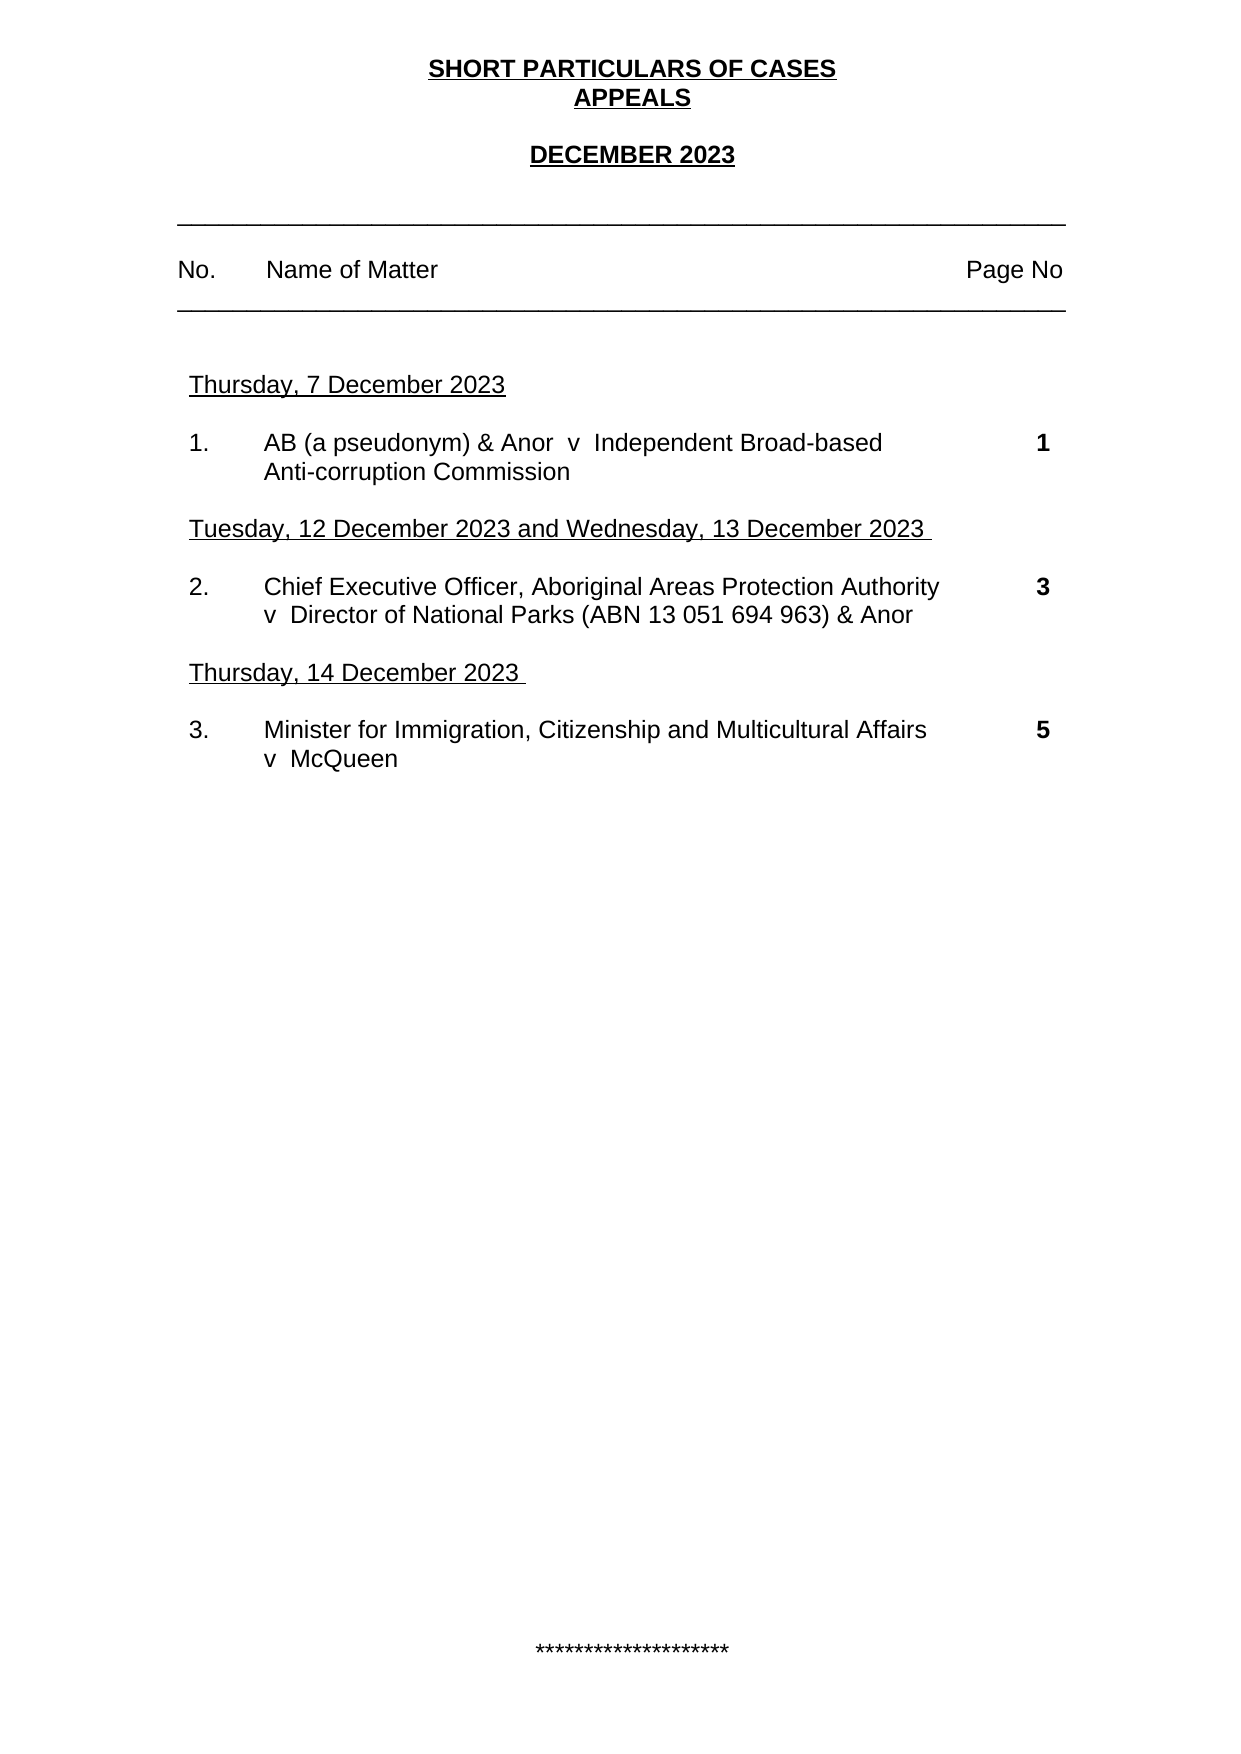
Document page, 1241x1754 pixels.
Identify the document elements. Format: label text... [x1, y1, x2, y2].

table_cell AB (a pseudonym) & Anor v Independent Broad-based Anti-corruption Commission [177, 428, 999, 485]
table_cell 5 [999, 715, 1087, 773]
table_cell 3 [999, 572, 1087, 629]
table_cell 1 [999, 428, 1087, 485]
table_header Tuesday, 12 December 2023 and Wednesday, 13 December 2023 [177, 514, 1087, 572]
table_cell Chief Executive Officer, Aboriginal Areas Protection Authority v Director of National Parks (ABN 13 051 694 963) & Anor [177, 572, 999, 629]
table_header Thursday, 7 December 2023 [177, 370, 1087, 428]
table_header Thursday, 14 December 2023 [177, 658, 1087, 715]
table_cell Minister for Immigration, Citizenship and Multicultural Affairs v McQueen [177, 715, 999, 773]
